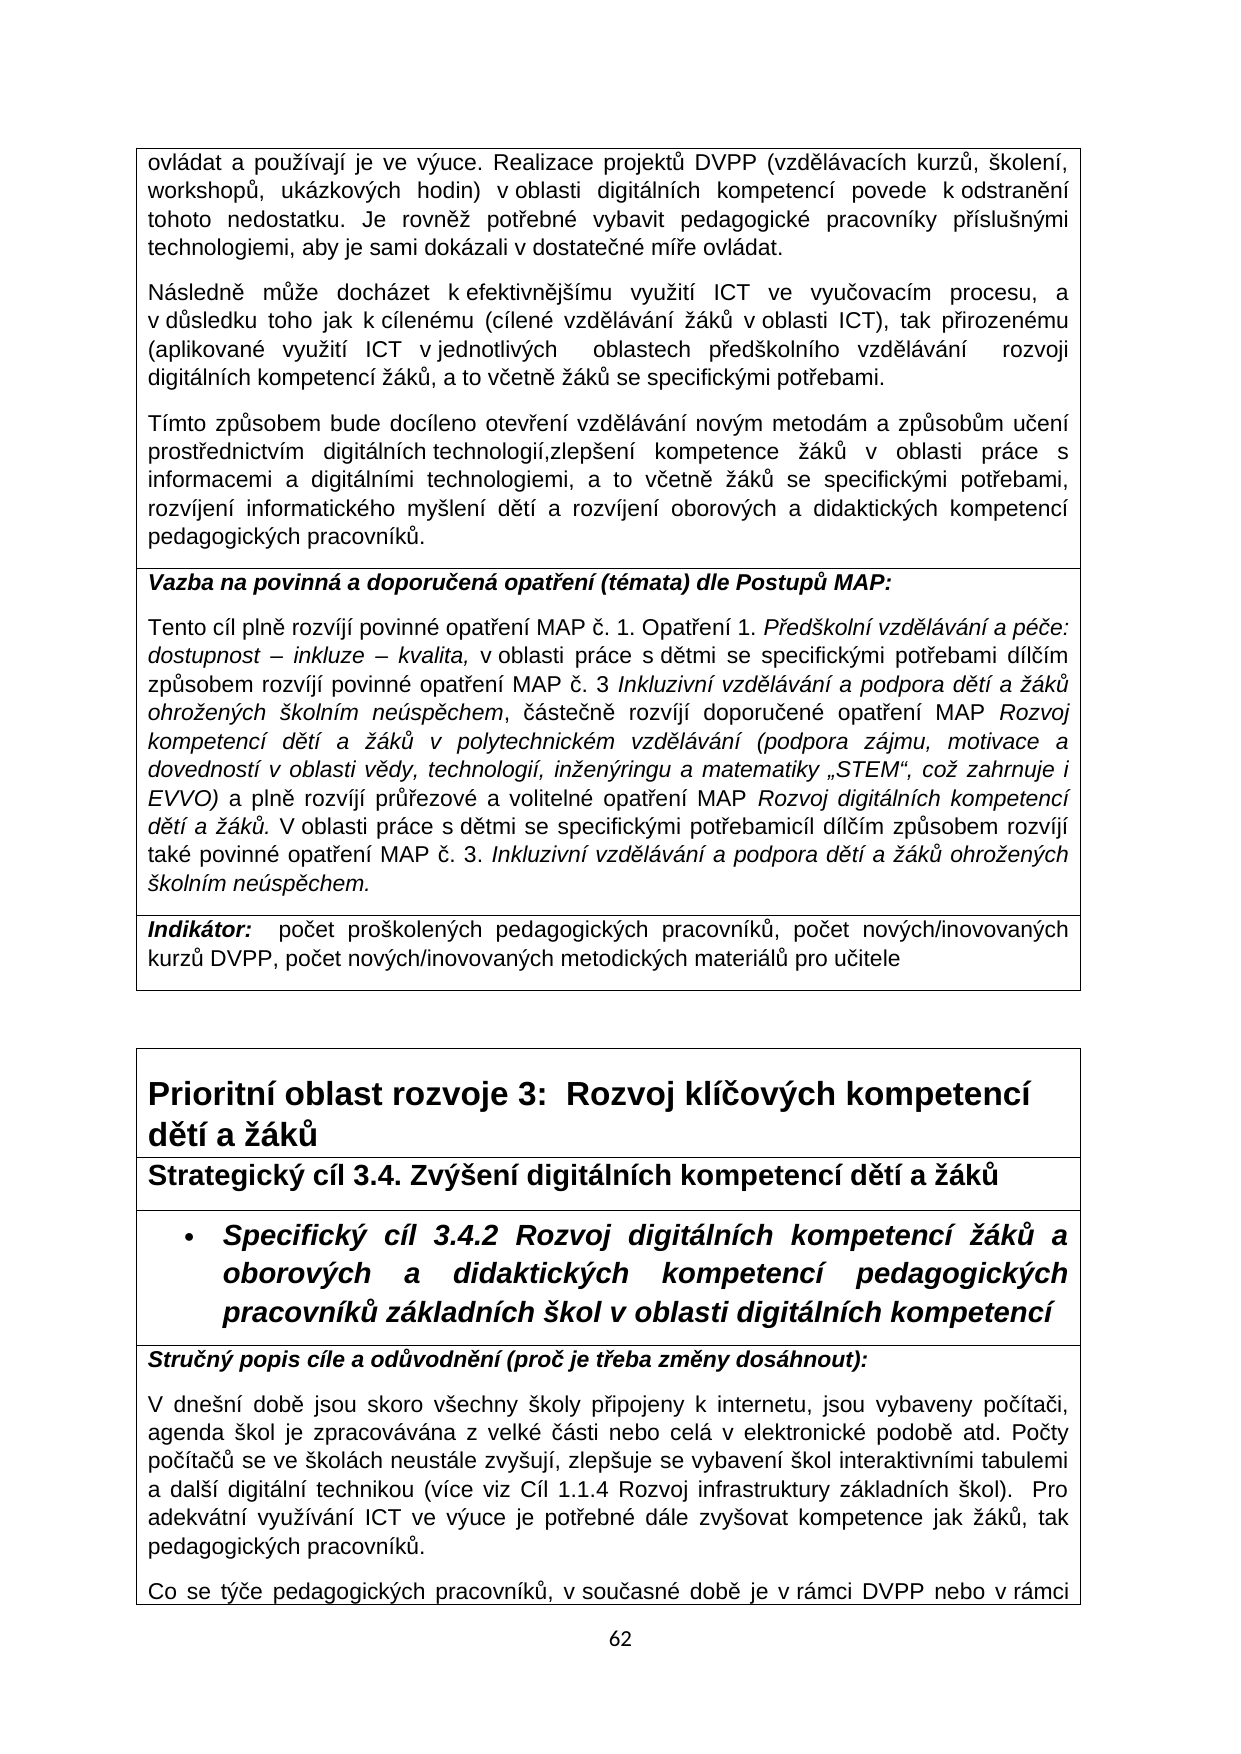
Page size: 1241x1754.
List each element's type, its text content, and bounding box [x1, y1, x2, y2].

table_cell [137, 149, 1080, 568]
table_cell Indikátor: počet proškolených pedagogických pracovníků, počet nových/inovovaných kurzů DVPP, počet nových/inovovaných metodických materiálů pro učitele [137, 916, 1080, 989]
table_cell Strategický cíl 3.4. Zvýšení digitálních kompetencí dětí a žáků [137, 1158, 1080, 1210]
table_header Prioritní oblast rozvoje 3: Rozvoj klíčových kompetencí dětí a žáků [137, 1049, 1080, 1157]
table_cell Specifický cíl 3.4.2 Rozvoj digitálních kompetencí žáků a oborových a didaktických kompetencí pedagogických pracovníků základních škol v oblasti digitálních kompetencí [137, 1211, 1080, 1344]
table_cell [137, 1346, 1080, 1604]
table_cell Vazba na povinná a doporučená opatření (témata) dle Postupů MAP: Tento cíl plně rozvíjí povinné opatření MAP č. 1. Opatření 1. Předškolní vzdělávání a péče: dostupnost – inkluze – kvalita, v oblasti práce s dětmi se specifickými potřebami dílčím způsobem rozvíjí povinné opatření MAP č. 3 Inkluzivní vzdělávání a podpora dětí a žáků ohrožených školním neúspěchem, částečně rozvíjí doporučené opatření MAP Rozvoj kompetencí dětí a žáků v polytechnickém vzdělávání (podpora zájmu, motivace a dovedností v oblasti vědy, technologií, inženýringu a matematiky „STEM“, což zahrnuje i EVVO) a plně rozvíjí průřezové a volitelné opatření MAP Rozvoj digitálních kompetencí dětí a žáků. V oblasti práce s dětmi se specifickými potřebamicíl dílčím způsobem rozvíjí také povinné opatření MAP č. 3. Inkluzivní vzdělávání a podpora dětí a žáků ohrožených školním neúspěchem. [137, 569, 1080, 915]
